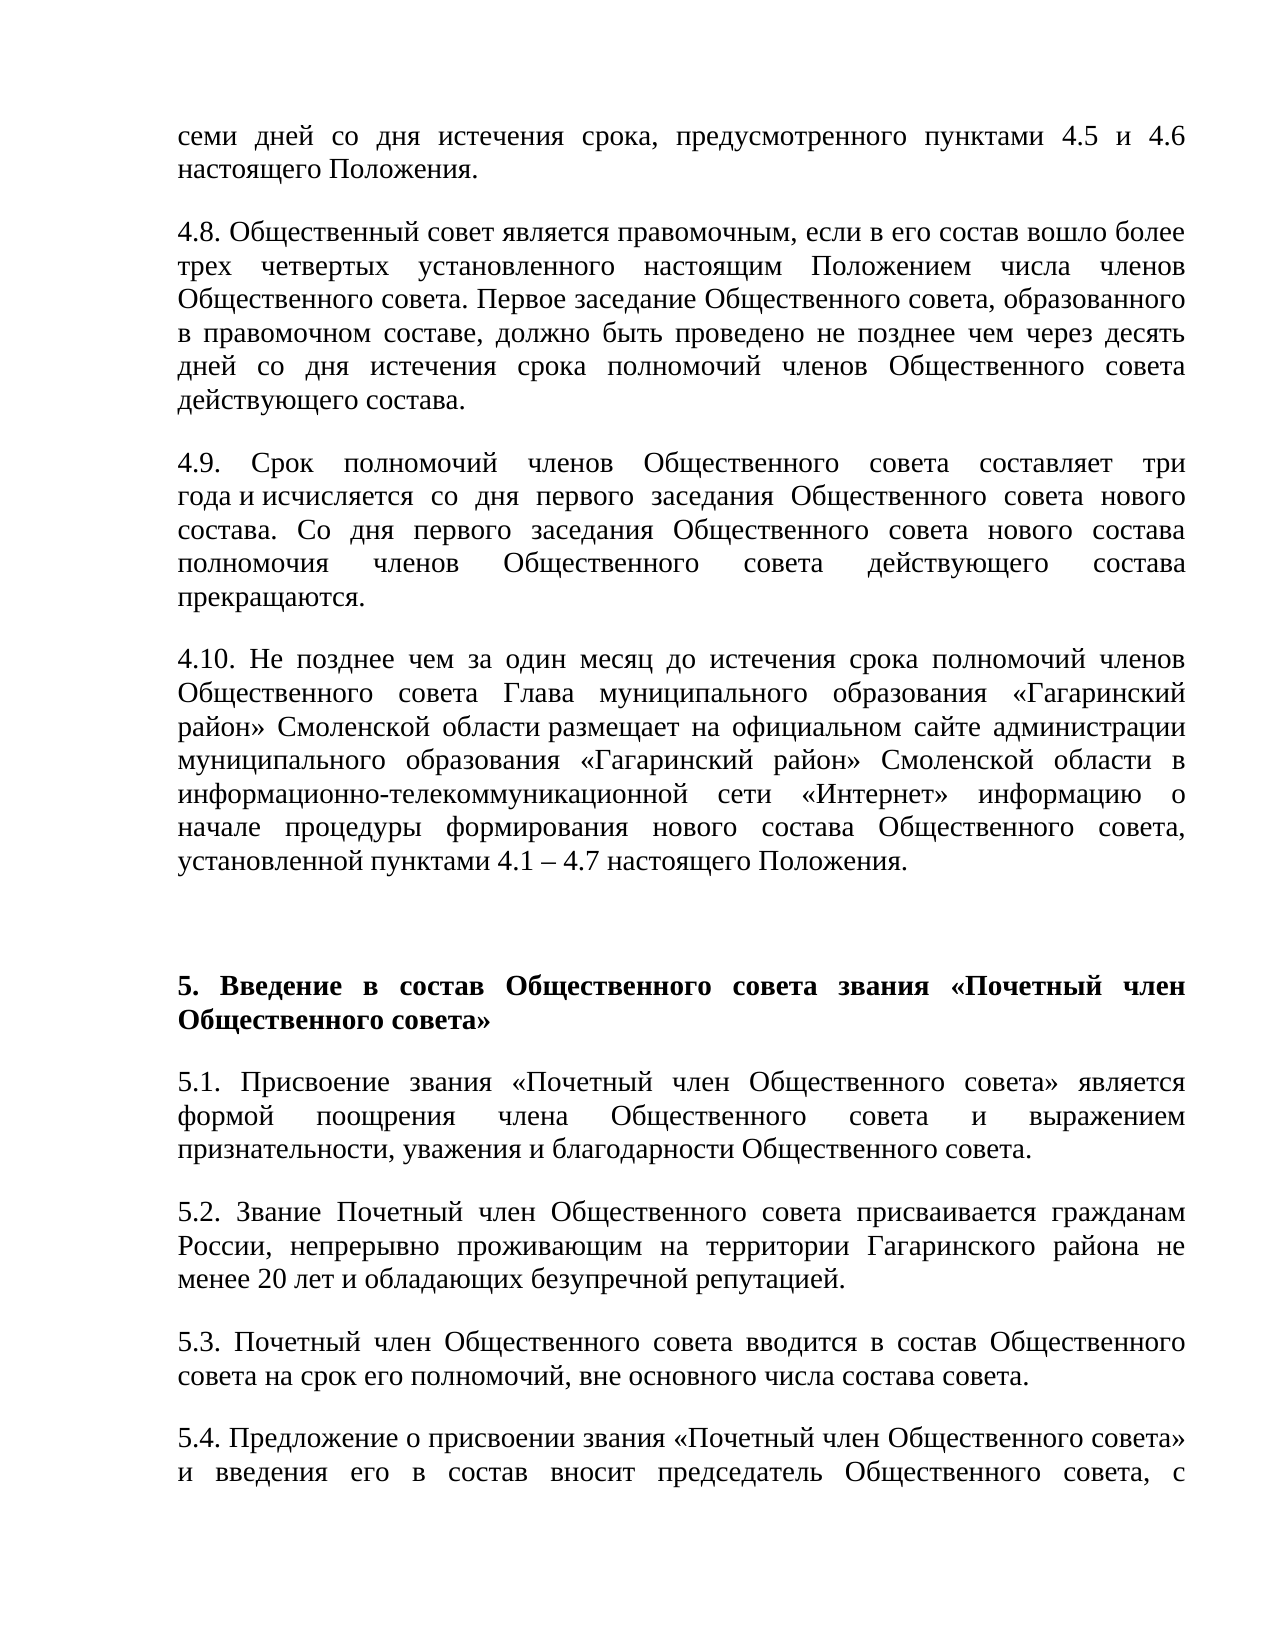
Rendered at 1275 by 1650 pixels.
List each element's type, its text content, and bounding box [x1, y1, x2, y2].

text 4.9. Срок полномочий членов Общественного совета составляет три года и исчисляется со дня первого заседания Общественного совета нового состава. Со дня первого заседания Общественного совета нового состава полномочия членов Общественного совета действующего состава прекращаются. [177, 445, 1186, 612]
text 5.1. Присвоение звания «Почетный член Общественного совета» является формой поощрения члена Общественного совета и выражением признательности, уважения и благодарности Общественного совета. [177, 1064, 1186, 1165]
text 5.2. Звание Почетный член Общественного совета присваивается гражданам России, непрерывно проживающим на территории Гагаринского района не менее 20 лет и обладающих безупречной репутацией. [177, 1194, 1186, 1295]
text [177, 118, 1186, 185]
text 4.8. Общественный совет является правомочным, если в его состав вошло более трех четвертых установленного настоящим Положением числа членов Общественного совета. Первое заседание Общественного совета, образованного в правомочном составе, должно быть проведено не позднее чем через десять дней со дня истечения срока полномочий членов Общественного совета действующего состава. [177, 214, 1186, 416]
text 5. Введение в состав Общественного совета звания «Почетный член Общественного совета» [177, 968, 1186, 1035]
text 5.3. Почетный член Общественного совета вводится в состав Общественного совета на срок его полномочий, вне основного числа состава совета. [177, 1324, 1186, 1391]
text 4.10. Не позднее чем за один месяц до истечения срока полномочий членов Общественного совета Глава муниципального образования «Гагаринский район» Смоленской области размещает на официальном сайте администрации муниципального образования «Гагаринский район» Смоленской области в информационно-телекоммуникационной сети «Интернет» информацию о начале процедуры формирования нового состава Общественного совета, установленной пунктами 4.1 – 4.7 настоящего Положения. [177, 642, 1186, 876]
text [177, 1420, 1186, 1487]
